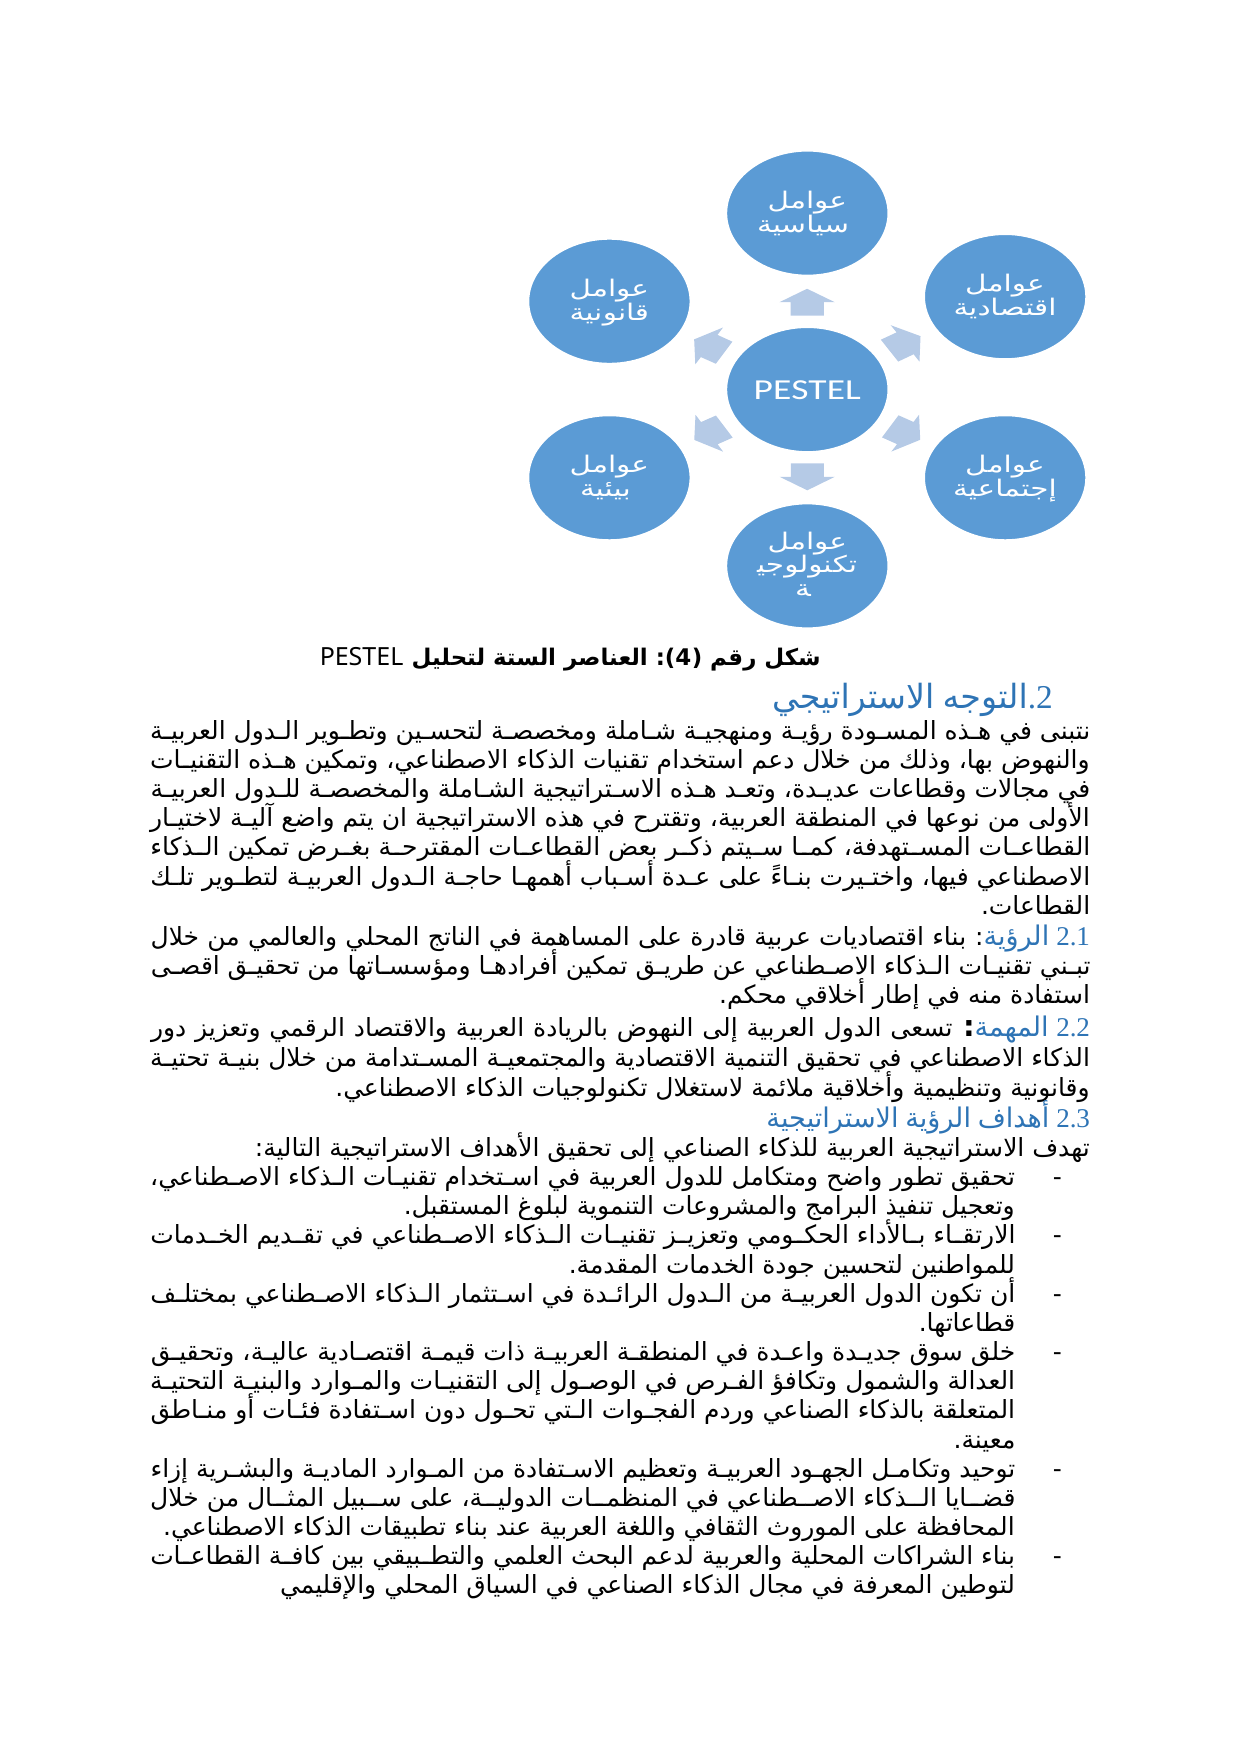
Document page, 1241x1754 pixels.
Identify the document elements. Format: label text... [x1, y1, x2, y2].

list خلق سوق جديدة واعدة في المنطقة العربية ذات قيمة اقتصادية عالية، وتحقيق العدالة والشمول وتكافؤ الفرص في الوصول إلى التقنيات والموارد والبنية التحتية المتعلقة بالذكاء الصناعي وردم الفجوات التي تحول دون استفادة فئات أو مناطق معينة. [150, 1337, 1053, 1454]
text 2.3 أهداف الرؤية الاستراتيجية [150, 1102, 1090, 1133]
subtitle 2.التوجه الاستراتيجي [150, 678, 1053, 716]
list الارتقاء بالأداء الحكومي وتعزيز تقنيات الذكاء الاصطناعي في تقديم الخدمات للمواطنين لتحسين جودة الخدمات المقدمة. [150, 1221, 1053, 1279]
text نتبنى في هذه المسودة رؤية ومنهجية شاملة ومخصصة لتحسين وتطوير الدول العربية والنهوض بها، وذلك من خلال دعم استخدام تقنيات الذكاء الاصطناعي، وتمكين هذه التقنيات في مجالات وقطاعات عديدة، وتعد هذه الاستراتيجية الشاملة والمخصصة للدول العربية الأولى من نوعها في المنطقة العربية، وتقترح في هذه الاستراتيجية ان يتم واضع آلية لاختيار القطاعات المستهدفة، كما سيتم ذكر بعض القطاعات المقترحة بغرض تمكين الذكاء الاصطناعي فيها، واختيرت بناءً على عدة أسباب أهمها حاجة الدول العربية لتطوير تلك القطاعات. [150, 716, 1090, 920]
list توحيد وتكامل الجهود العربية وتعظيم الاستفادة من الموارد المادية والبشرية إزاء قضايا الذكاء الاصطناعي في المنظمات الدولية، على سبيل المثال من خلال المحافظة على الموروث الثقافي واللغة العربية عند بناء تطبيقات الذكاء الاصطناعي. [150, 1454, 1053, 1541]
text تهدف الاستراتيجية العربية للذكاء الصناعي إلى تحقيق الأهداف الاستراتيجية التالية: [150, 1133, 1090, 1162]
list تحقيق تطور واضح ومتكامل للدول العربية في استخدام تقنيات الذكاء الاصطناعي، وتعجيل تنفيذ البرامج والمشروعات التنموية لبلوغ المستقبل. [150, 1162, 1053, 1221]
text شكل رقم (4): العناصر الستة لتحليل PESTEL [150, 638, 1015, 672]
text 2.2 المهمة: تسعى الدول العربية إلى النهوض بالريادة العربية والاقتصاد الرقمي وتعزيز دور الذكاء الاصطناعي في تحقيق التنمية الاقتصادية والمجتمعية المستدامة من خلال بنية تحتية وقانونية وتنظيمية وأخلاقية ملائمة لاستغلال تكنولوجيات الذكاء الاصطناعي. [150, 1010, 1090, 1102]
list بناء الشراكات المحلية والعربية لدعم البحث العلمي والتطبيقي بين كافة القطاعات لتوطين المعرفة في مجال الذكاء الصناعي في السياق المحلي والإقليمي [150, 1541, 1053, 1600]
list أن تكون الدول العربية من الدول الرائدة في استثمار الذكاء الاصطناعي بمختلف قطاعاتها. [150, 1279, 1053, 1337]
text 2.1 الرؤية: بناء اقتصاديات عربية قادرة على المساهمة في الناتج المحلي والعالمي من خلال تبني تقنيات الذكاء الاصطناعي عن طريق تمكين أفرادها ومؤسساتها من تحقيق اقصى استفادة منه في إطار أخلاقي محكم. [150, 920, 1090, 1010]
